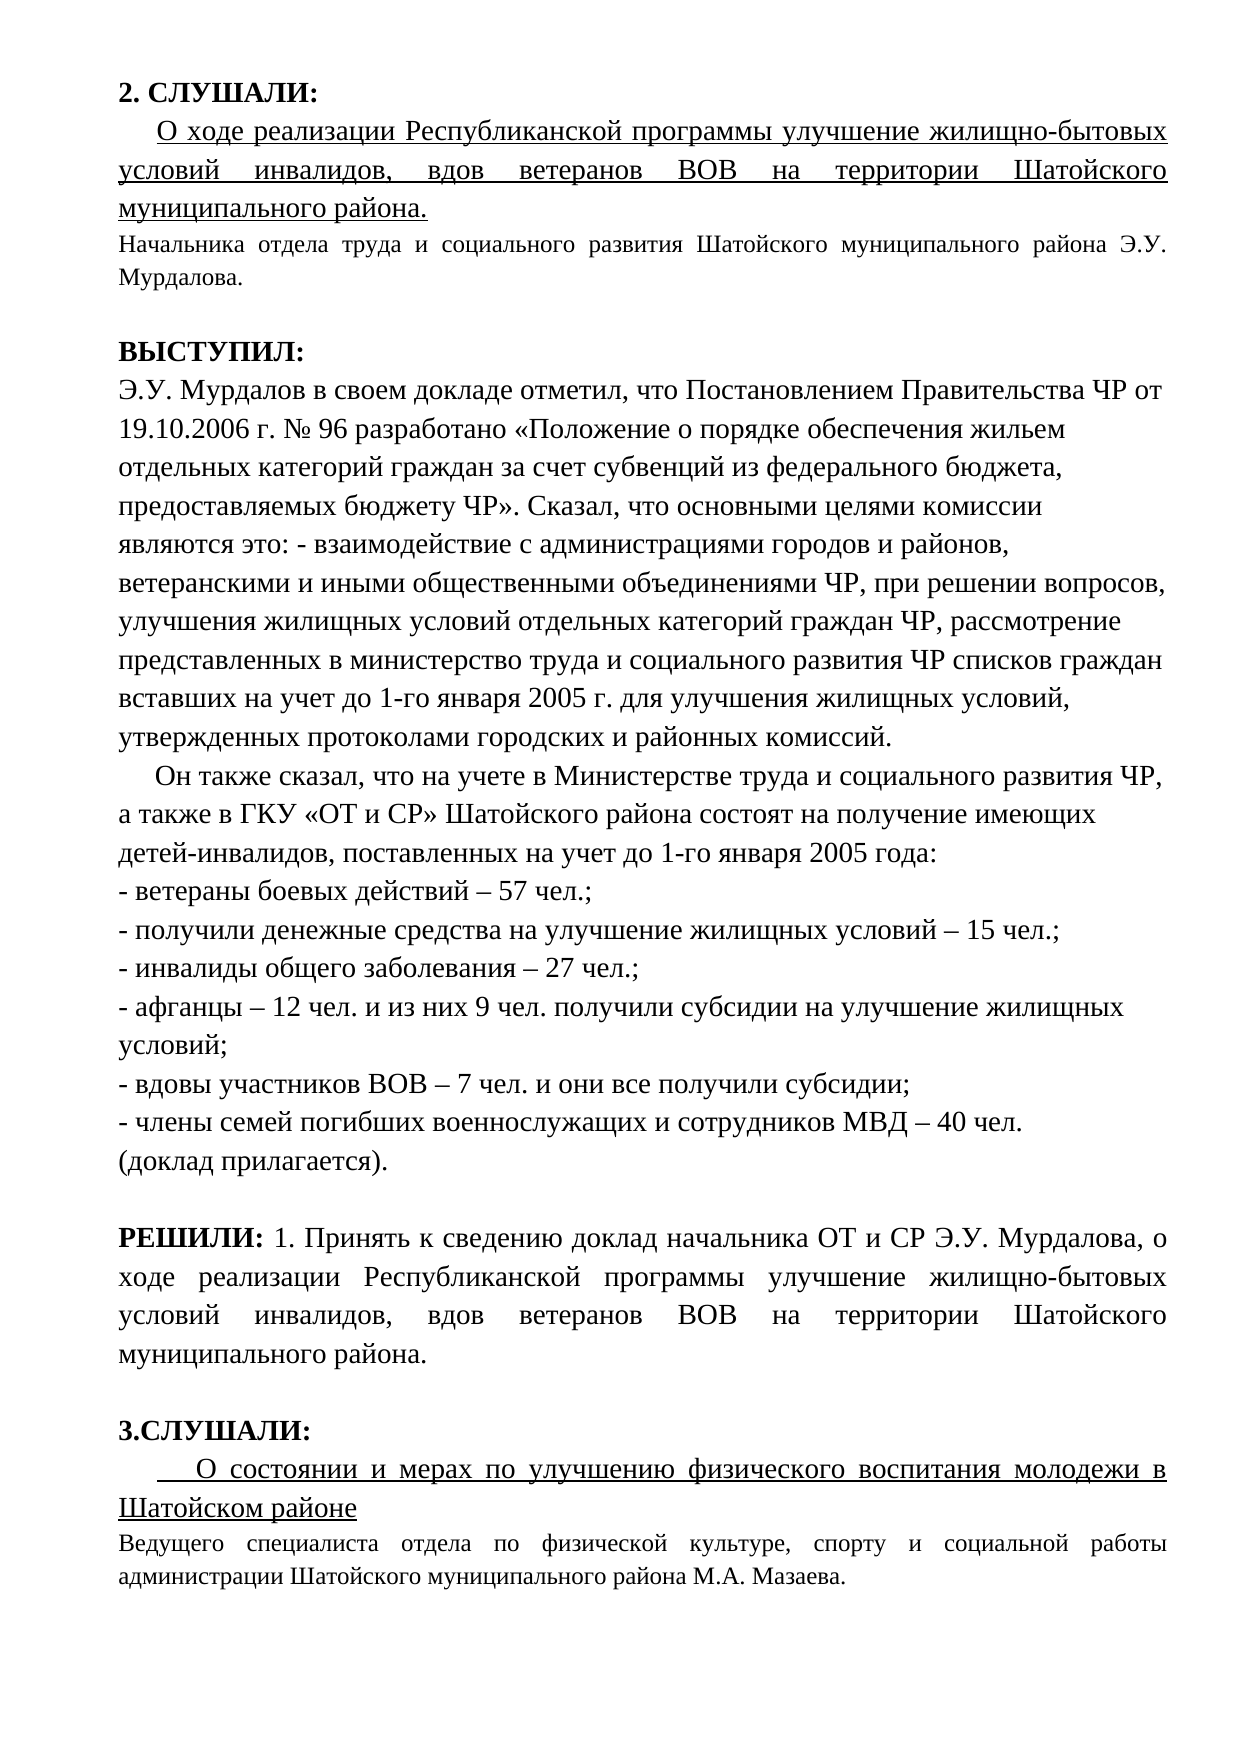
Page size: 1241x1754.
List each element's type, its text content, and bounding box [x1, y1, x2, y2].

text ВЫСТУПИЛ: [118, 334, 1168, 367]
text О состоянии и мерах по улучшению физического воспитания молодежи в Шатойском районе [118, 1451, 1168, 1523]
text - ветераны боевых действий – 57 чел.; [118, 873, 1168, 907]
text - члены семей погибших военнослужащих и сотрудников МВД – 40 чел. [118, 1104, 1168, 1138]
text Ведущего специалиста отдела по физической культуре, спорту и социальной работы администрации Шатойского муниципального района М.А. Мазаева. [118, 1528, 1168, 1590]
text - получили денежные средства на улучшение жилищных условий – 15 чел.; [118, 912, 1168, 945]
text (доклад прилагается). [118, 1143, 1168, 1177]
text О ходе реализации Республиканской программы улучшение жилищно-бытовых условий инвалидов, вдов ветеранов ВОВ на территории Шатойского муниципального района. [118, 113, 1168, 181]
text - вдовы участников ВОВ – 7 чел. и они все получили субсидии; [118, 1066, 1168, 1099]
text О ходе реализации Республиканской программы улучшение жилищно-бытовых условий инвалидов, вдов ветеранов ВОВ на территории Шатойского муниципального района. [118, 183, 1168, 224]
text Начальника отдела труда и социального развития Шатойского муниципального района Э.У. Мурдалова. [118, 229, 1168, 291]
text Он также сказал, что на учете в Министерстве труда и социального развития ЧР, а также в ГКУ «ОТ и СР» Шатойского района состоят на получение имеющих детей-инвалидов, поставленных на учет до 1-го января 2005 года: [118, 758, 1168, 868]
text РЕШИЛИ: 1. Принять к сведению доклад начальника ОТ и СР Э.У. Мурдалова, о ходе реализации Республиканской программы улучшение жилищно-бытовых условий инвалидов, вдов ветеранов ВОВ на территории Шатойского муниципального района. [118, 1220, 1168, 1369]
text - инвалиды общего заболевания – 27 чел.; [118, 950, 1168, 984]
text 2. СЛУШАЛИ: [118, 75, 1168, 108]
text Э.У. Мурдалов в своем докладе отметил, что Постановлением Правительства ЧР от 19.10.2006 г. № 96 разработано «Положение о порядке обеспечения жильем отдельных категорий граждан за счет субвенций из федерального бюджета, предоставляемых бюджету ЧР». Сказал, что основными целями комиссии являются это: - взаимодействие с администрациями городов и районов, ветеранскими и иными общественными объединениями ЧР, при решении вопросов, улучшения жилищных условий отдельных категорий граждан ЧР, рассмотрение представленных в министерство труда и социального развития ЧР списков граждан вставших на учет до 1-го января . для улучшения жилищных условий, утвержденных протоколами городских и районных комиссий. [118, 372, 1168, 753]
text 3.СЛУШАЛИ: [118, 1413, 1168, 1446]
text - афганцы – 12 чел. и из них 9 чел. получили субсидии на улучшение жилищных условий; [118, 989, 1168, 1061]
